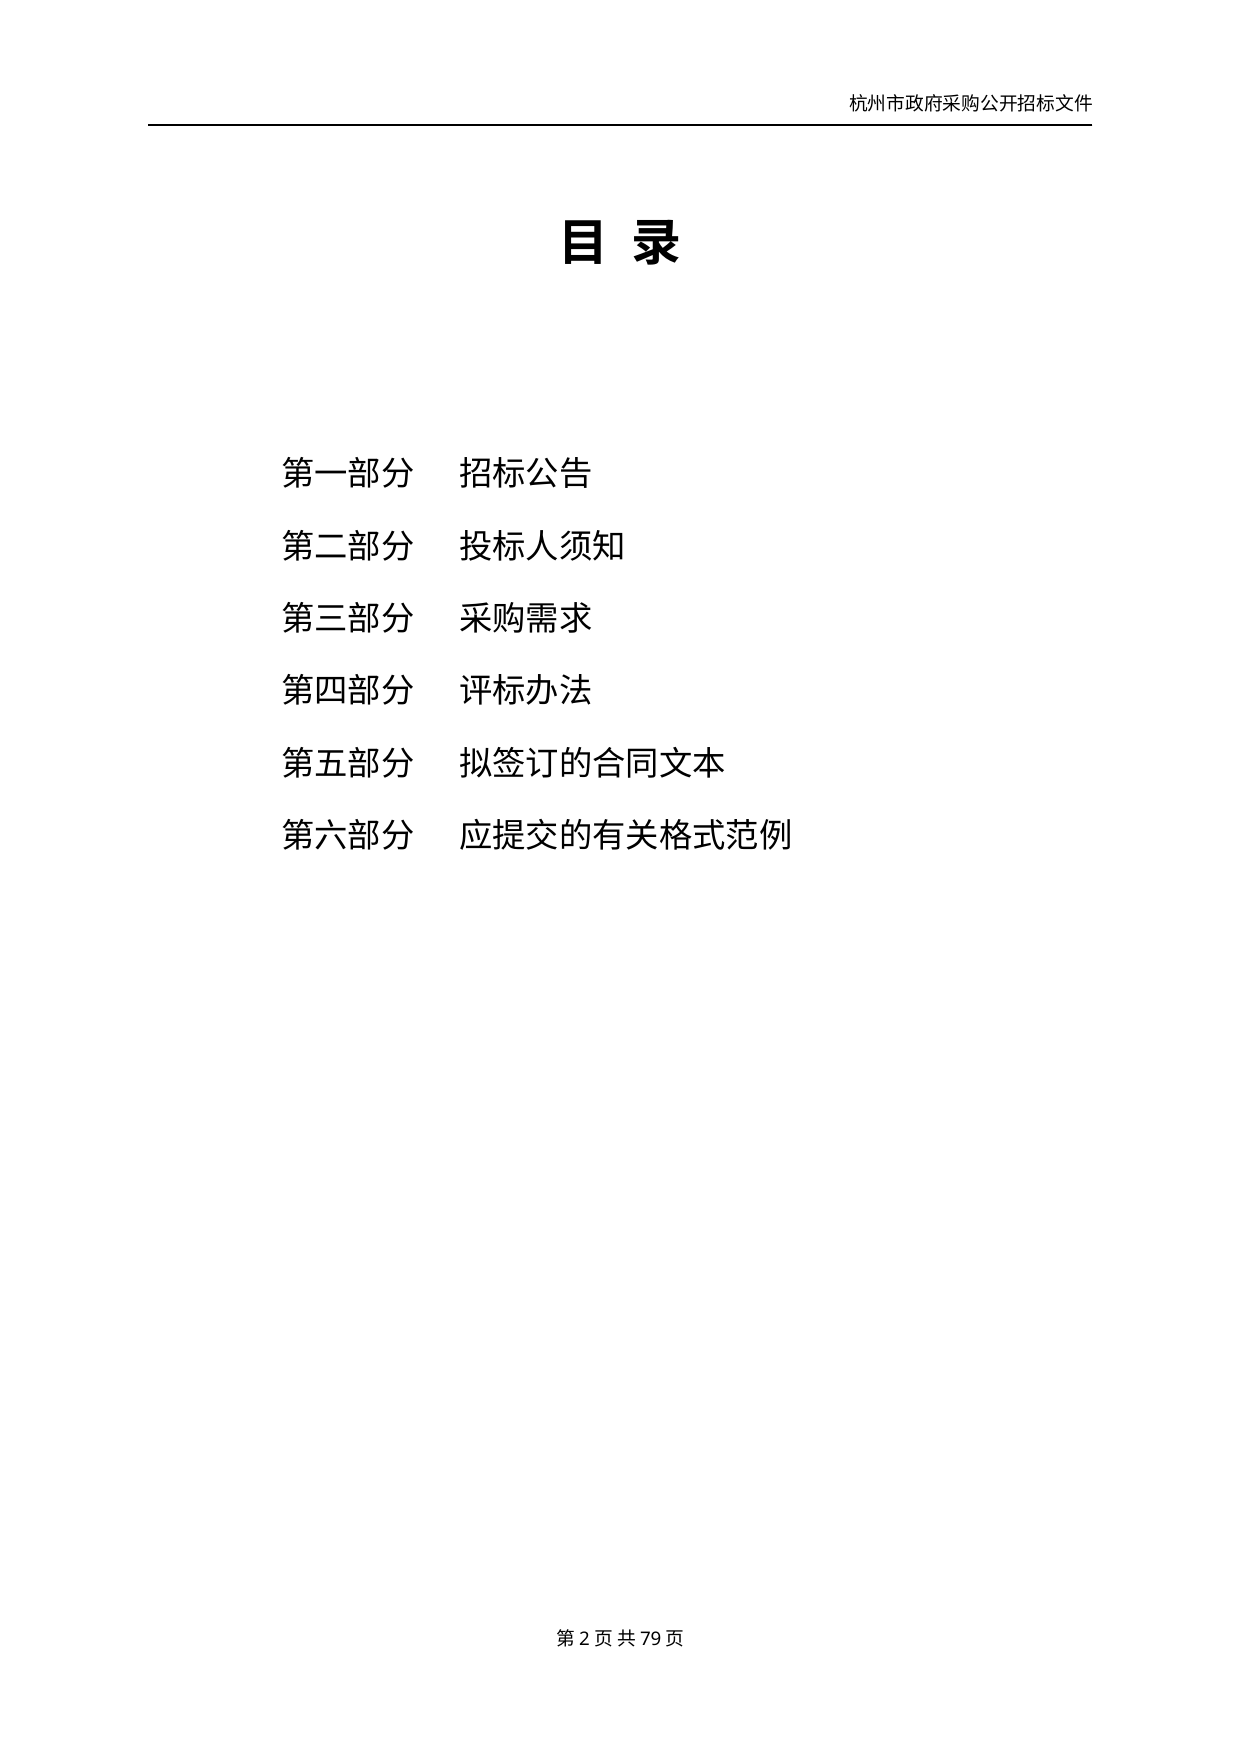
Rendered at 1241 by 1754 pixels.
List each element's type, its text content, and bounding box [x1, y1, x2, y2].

text 第六部分 应提交的有关格式范例 [148, 808, 1092, 857]
text 第四部分 评标办法 [148, 664, 1092, 712]
text 第二部分 投标人须知 [148, 519, 1092, 568]
text 第五部分 拟签订的合同文本 [148, 736, 1092, 784]
text 第三部分 采购需求 [148, 592, 1092, 640]
text 第一部分 招标公告 [148, 447, 1092, 495]
text 目 录 [148, 202, 1092, 275]
